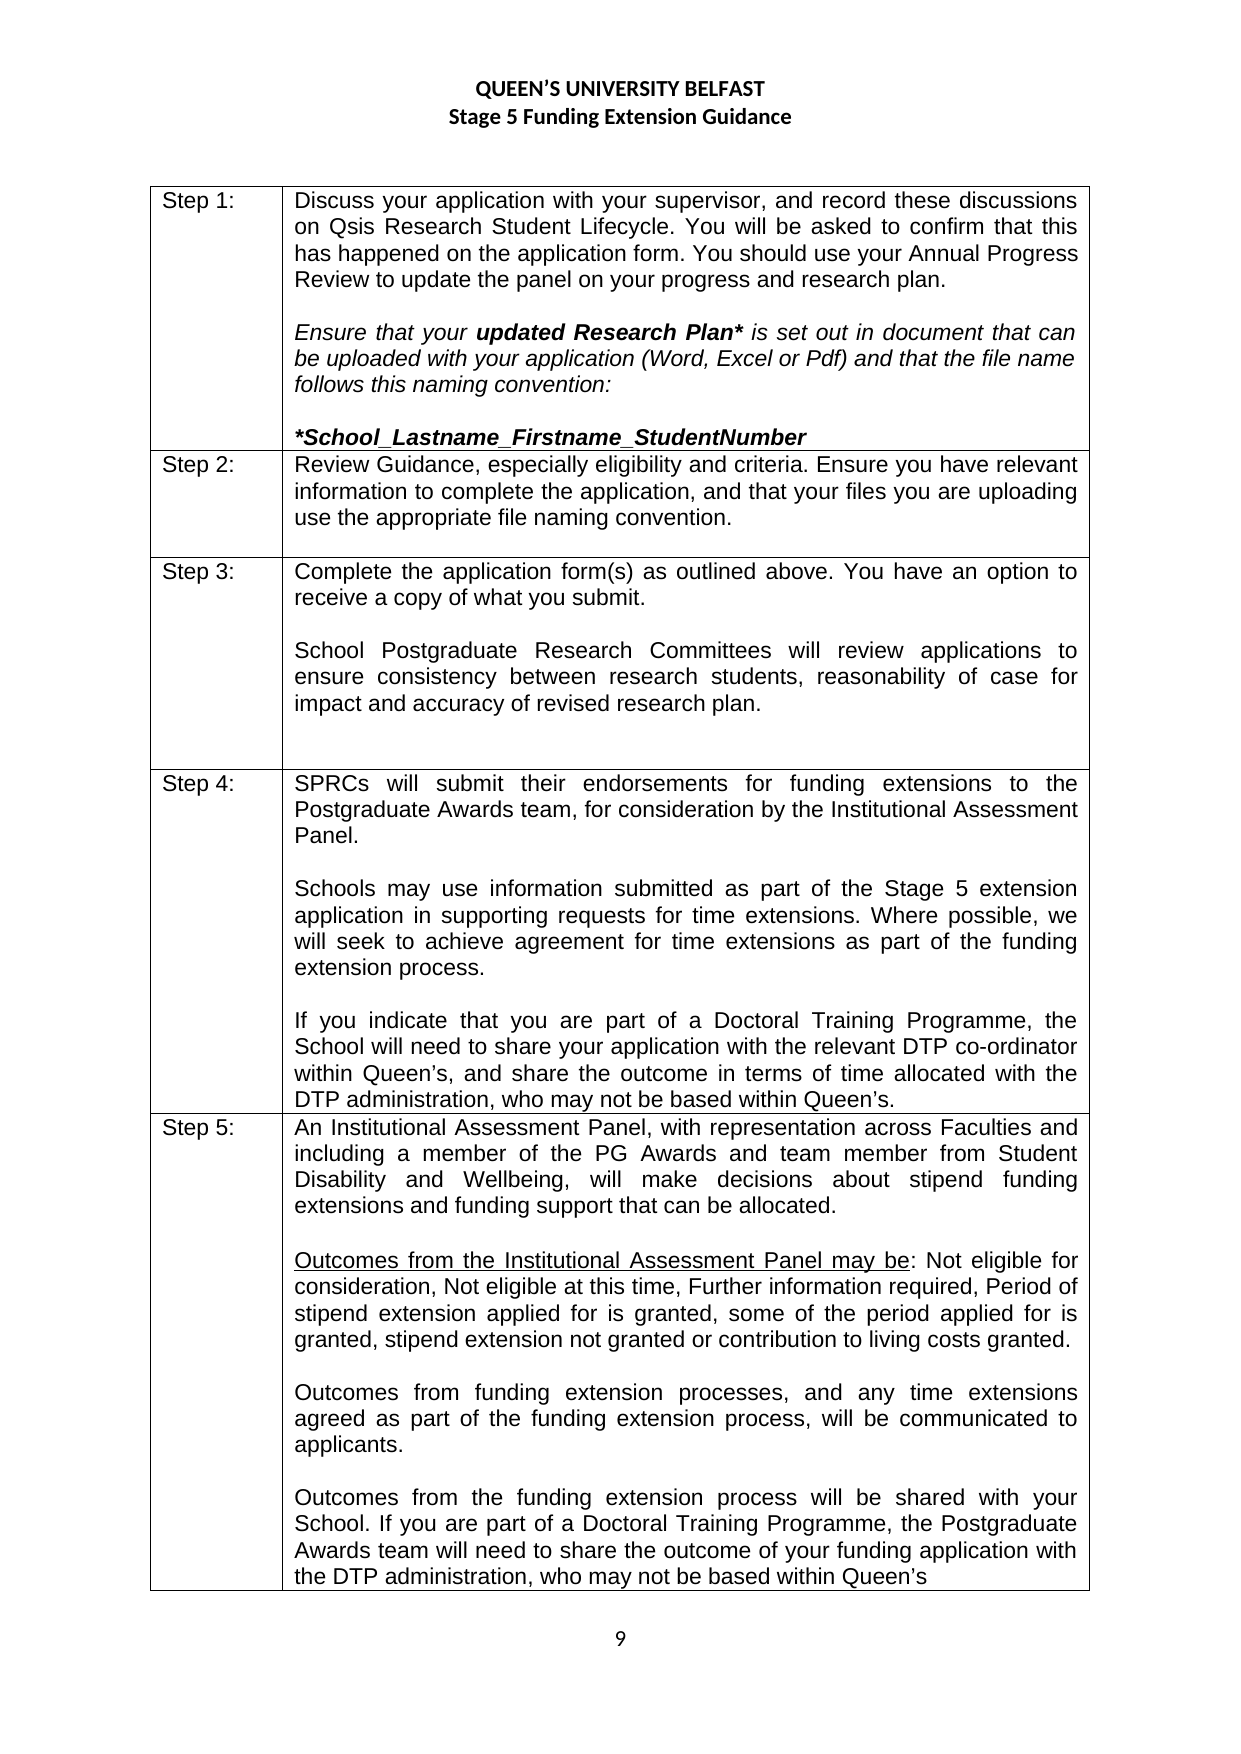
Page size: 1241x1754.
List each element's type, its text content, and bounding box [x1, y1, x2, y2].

table_cell An Institutional Assessment Panel, with representation across Faculties and including a member of the PG Awards and team member from Student Disability and Wellbeing, will make decisions about stipend funding extensions and funding support that can be allocated. Outcomes from the Institutional Assessment Panel may be: Not eligible for consideration, Not eligible at this time, Further information required, Period of stipend extension applied for is granted, some of the period applied for is granted, stipend extension not granted or contribution to living costs granted. Outcomes from funding extension processes, and any time extensions agreed as part of the funding extension process, will be communicated to applicants. Outcomes from the funding extension process will be shared with your School. If you are part of a Doctoral Training Programme, the Postgraduate Awards team will need to share the outcome of your funding application with the DTP administration, who may not be based within Queen’s [283, 1114, 1089, 1589]
table_cell Step 2: [151, 451, 282, 557]
table_cell Step 4: [151, 770, 282, 1112]
table_cell Review Guidance, especially eligibility and criteria. Ensure you have relevant information to complete the application, and that your files you are uploading use the appropriate file naming convention. [283, 451, 1089, 557]
table_cell Step 5: [151, 1114, 282, 1589]
table_cell Step 3: [151, 558, 282, 769]
table_header Discuss your application with your supervisor, and record these discussions on Qsis Research Student Lifecycle. You will be asked to confirm that this has happened on the application form. You should use your Annual Progress Review to update the panel on your progress and research plan. Ensure that your updated Research Plan* is set out in document that can be uploaded with your application (Word, Excel or Pdf) and that the file name follows this naming convention: *School_Lastname_Firstname_StudentNumber [283, 187, 1089, 450]
table_cell Complete the application form(s) as outlined above. You have an option to receive a copy of what you submit. School Postgraduate Research Committees will review applications to ensure consistency between research students, reasonability of case for impact and accuracy of revised research plan. [283, 558, 1089, 769]
table_header Step 1: [151, 187, 282, 450]
table_cell SPRCs will submit their endorsements for funding extensions to the Postgraduate Awards team, for consideration by the Institutional Assessment Panel. Schools may use information submitted as part of the Stage 5 extension application in supporting requests for time extensions. Where possible, we will seek to achieve agreement for time extensions as part of the funding extension process. If you indicate that you are part of a Doctoral Training Programme, the School will need to share your application with the relevant DTP co-ordinator within Queen’s, and share the outcome in terms of time allocated with the DTP administration, who may not be based within Queen’s. [283, 770, 1089, 1112]
